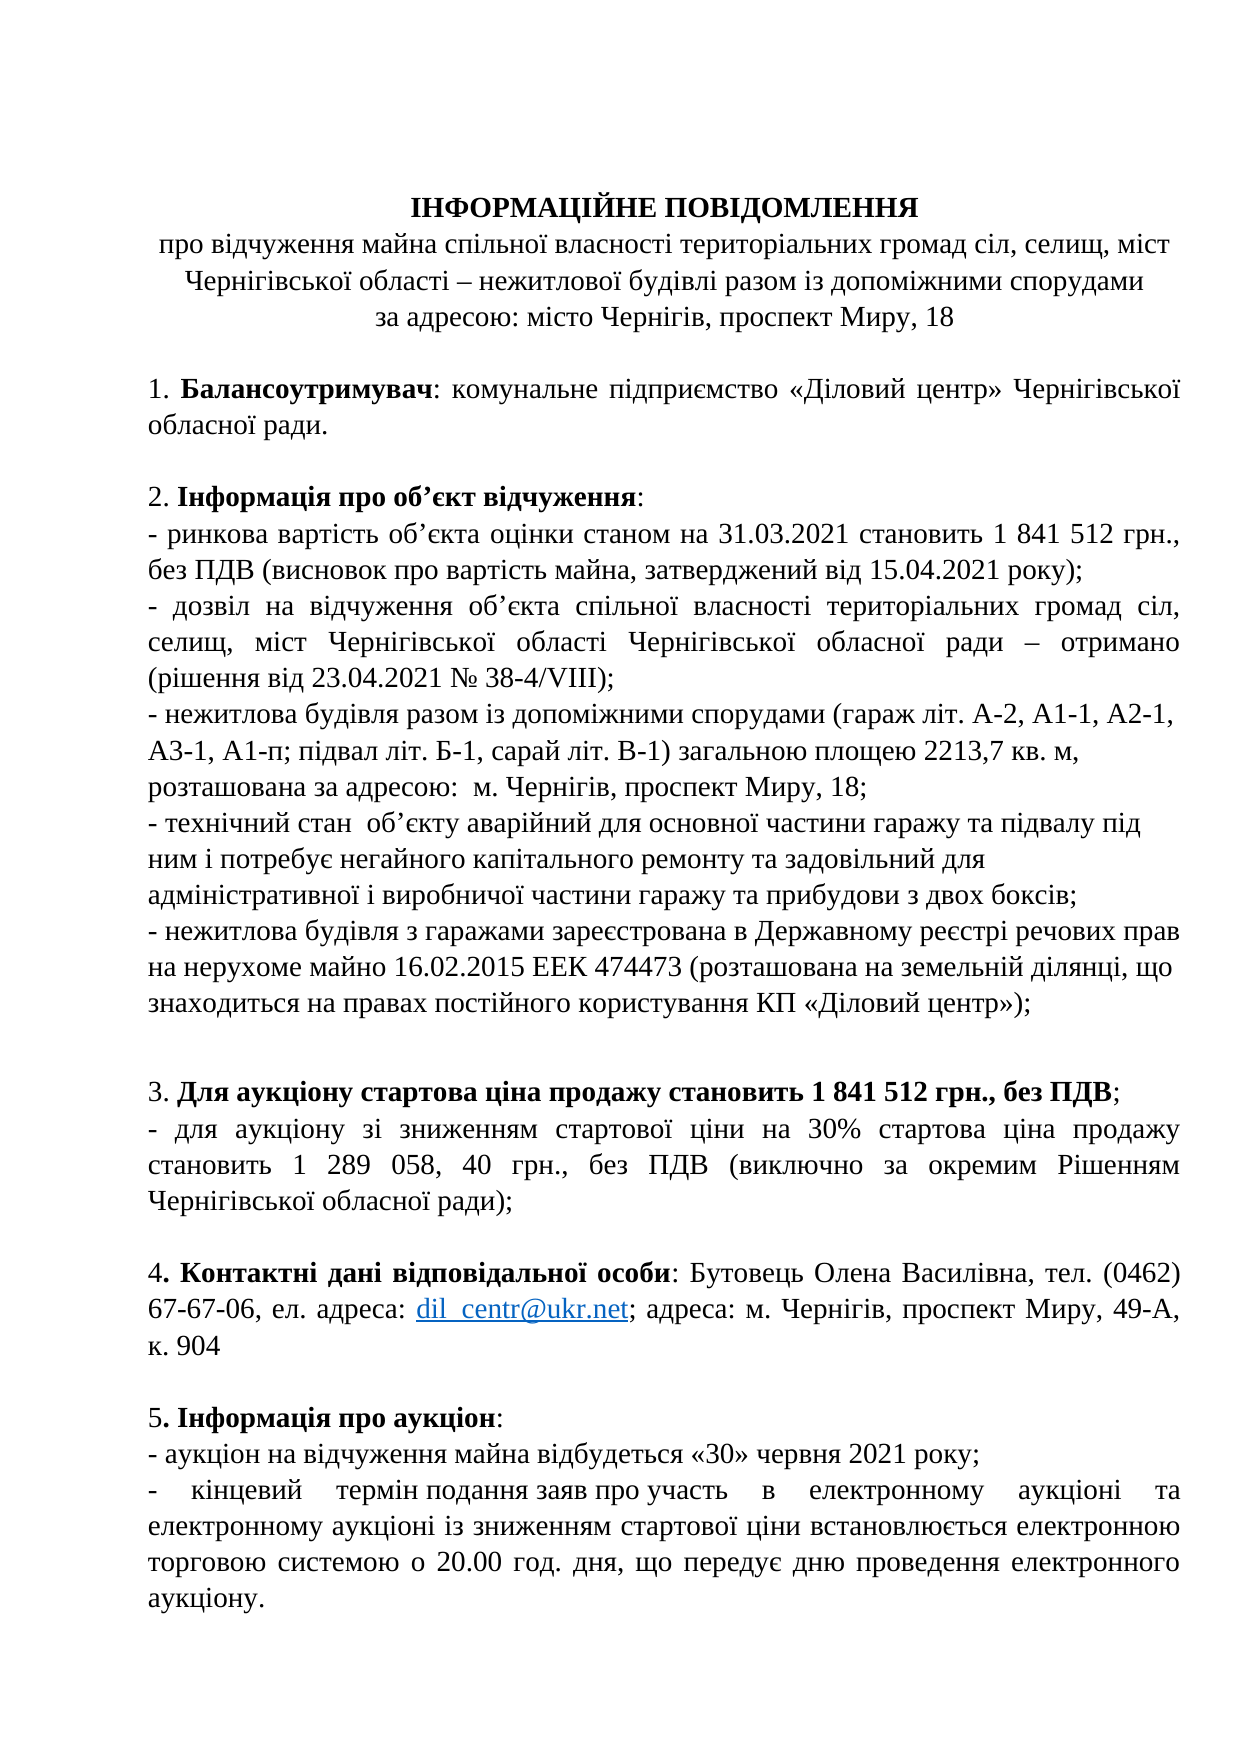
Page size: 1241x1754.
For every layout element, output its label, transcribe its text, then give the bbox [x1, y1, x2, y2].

text 3. Для аукціону стартова ціна продажу становить 1 841 512 грн., без ПДВ; [148, 1074, 1181, 1108]
text - ринкова вартість об’єкта оцінки станом на 31.03.2021 становить 1 841 512 грн., без ПДВ (висновок про вартість майна, затверджений від 15.04.2021 року); [148, 516, 1181, 585]
text - кінцевий термін подання заяв про участь в електронному аукціоні та електронному аукціоні із зниженням стартової ціни встановлюється електронною торговою системою о 20.00 год. дня, що передує дню проведення електронного аукціону. [148, 1472, 1181, 1614]
text ІНФОРМАЦІЙНЕ ПОВІДОМЛЕННЯ [148, 190, 1181, 224]
text 1. Балансоутримувач: комунальне підприємство «Діловий центр» Чернігівської обласної ради. [148, 371, 1181, 441]
text 5. Інформація про аукціон: [148, 1400, 1181, 1433]
text - дозвіл на відчуження об’єкта спільної власності територіальних громад сіл, селищ, міст Чернігівської області Чернігівської обласної ради – отримано (рішення від 23.04.2021 № 38-4/VIII); [148, 588, 1181, 694]
text 4. Контактні дані відповідальної особи: Бутовець Олена Василівна, тел. (0462) 67-67-06, ел. адреса: dil_centr@ukr.net; адреса: м. Чернігів, проспект Миру, 49-А, к. 904 [148, 1255, 1181, 1361]
text - нежитлова будівля разом із допоміжними спорудами (гараж літ. А-2, А1-1, А2-1, А3-1, А1-п; підвал літ. Б-1, сарай літ. В-1) загальною площею 2213,7 кв. м, розташована за адресою: м. Чернігів, проспект Миру, 18; - технічний стан об’єкту аварійний для основної частини гаражу та підвалу під ним і потребує негайного капітального ремонту та задовільний для адміністративної і виробничої частини гаражу та прибудови з двох боксів; - нежитлова будівля з гаражами зареєстрована в Державному реєстрі речових прав на нерухоме майно 16.02.2015 ЕЕК 474473 (розташована на земельній ділянці, що знаходиться на правах постійного користування КП «Діловий центр»); [148, 696, 1181, 1019]
text 2. Інформація про об’єкт відчуження: [148, 479, 1181, 513]
text - для аукціону зі зниженням стартової ціни на 30% стартова ціна продажу становить 1 289 058, 40 грн., без ПДВ (виключно за окремим Рішенням Чернігівської обласної ради); [148, 1111, 1181, 1217]
text про відчуження майна спільної власності територіальних громад сіл, селищ, міст Чернігівської області – нежитлової будівлі разом із допоміжними спорудами за адресою: місто Чернігів, проспект Миру, 18 [148, 227, 1181, 332]
text - аукціон на відчуження майна відбудеться «30» червня 2021 року; [148, 1436, 1181, 1469]
